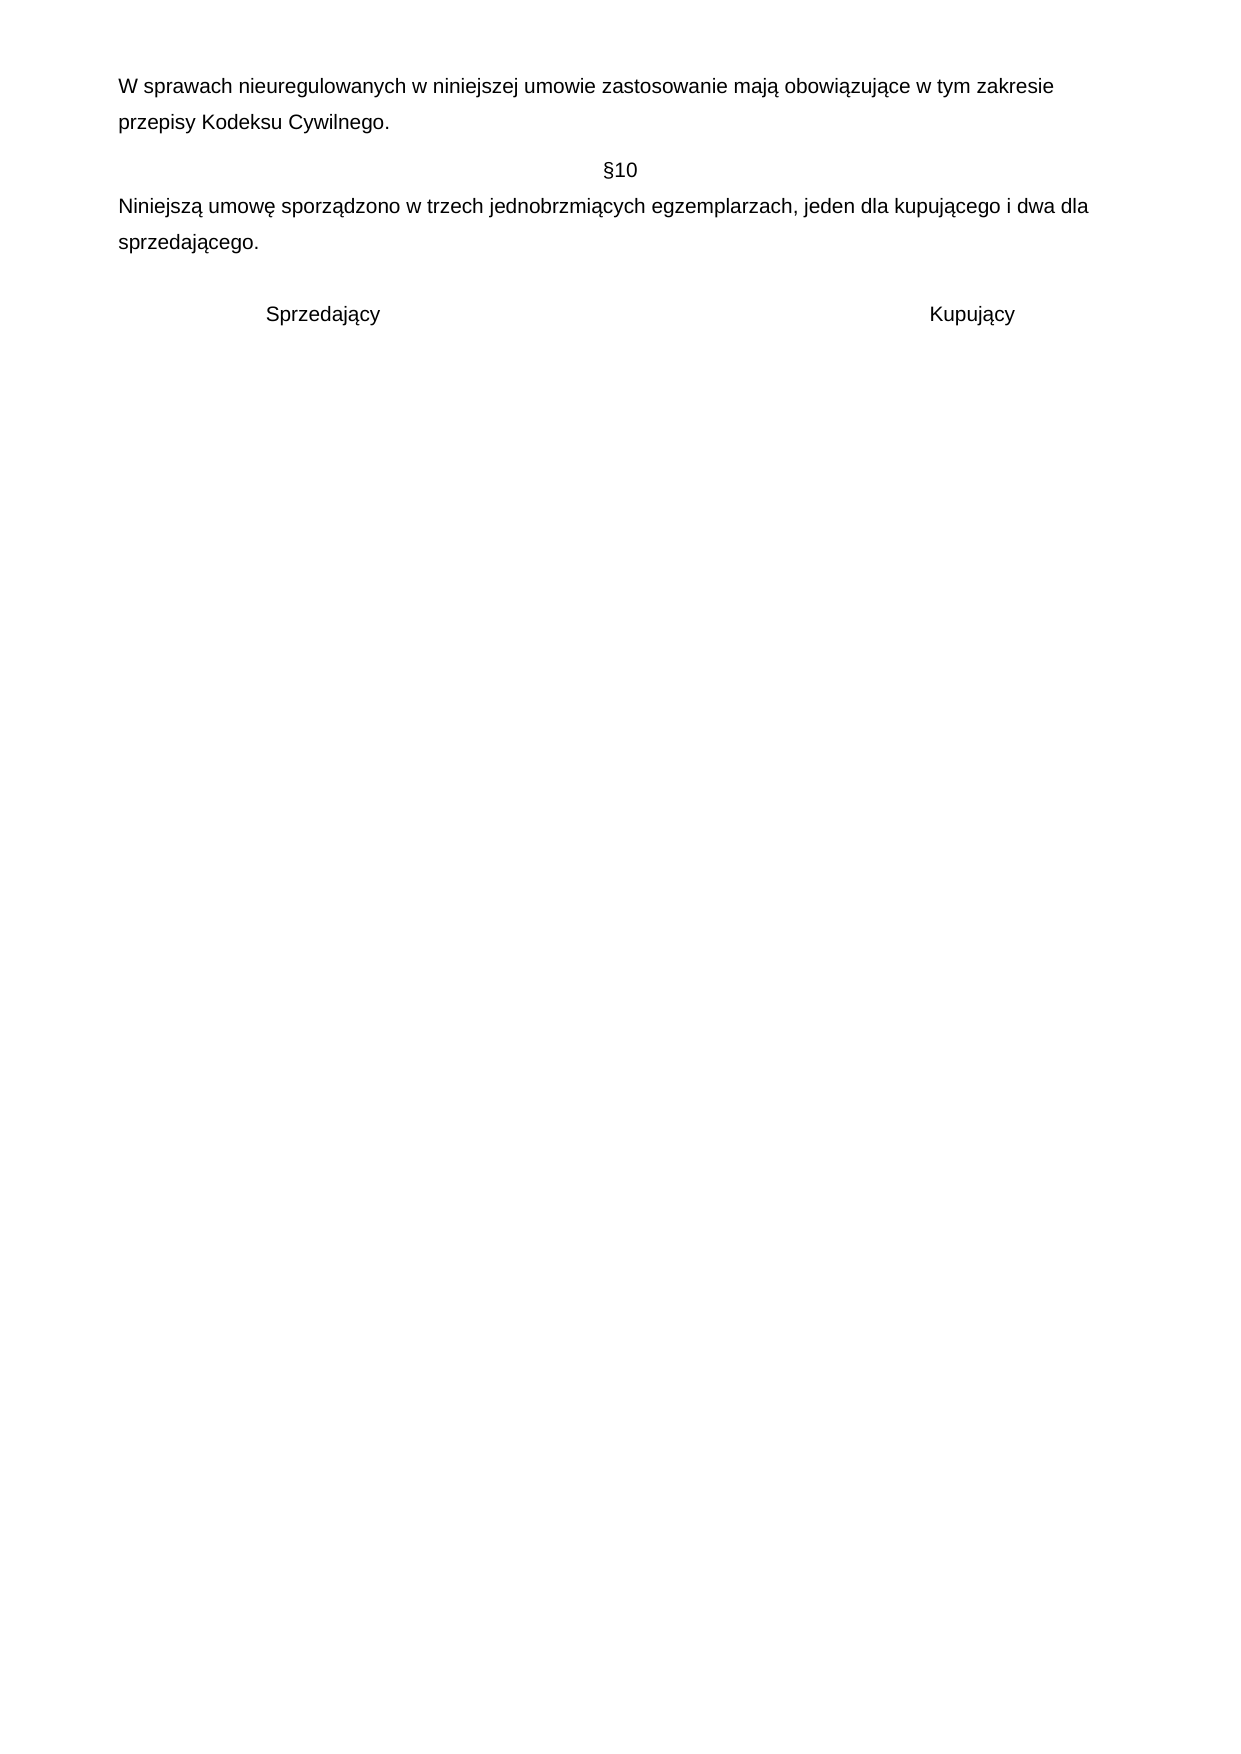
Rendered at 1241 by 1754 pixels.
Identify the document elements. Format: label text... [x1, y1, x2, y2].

text Niniejszą umowę sporządzono w trzech jednobrzmiących egzemplarzach, jeden dla kupującego i dwa dla sprzedającego. [118, 194, 1122, 254]
text §10 [118, 158, 1122, 182]
text W sprawach nieuregulowanych w niniejszej umowie zastosowanie mają obowiązujące w tym zakresie przepisy Kodeksu Cywilnego. [118, 74, 1122, 134]
text Sprzedający Kupujący [118, 302, 1122, 326]
